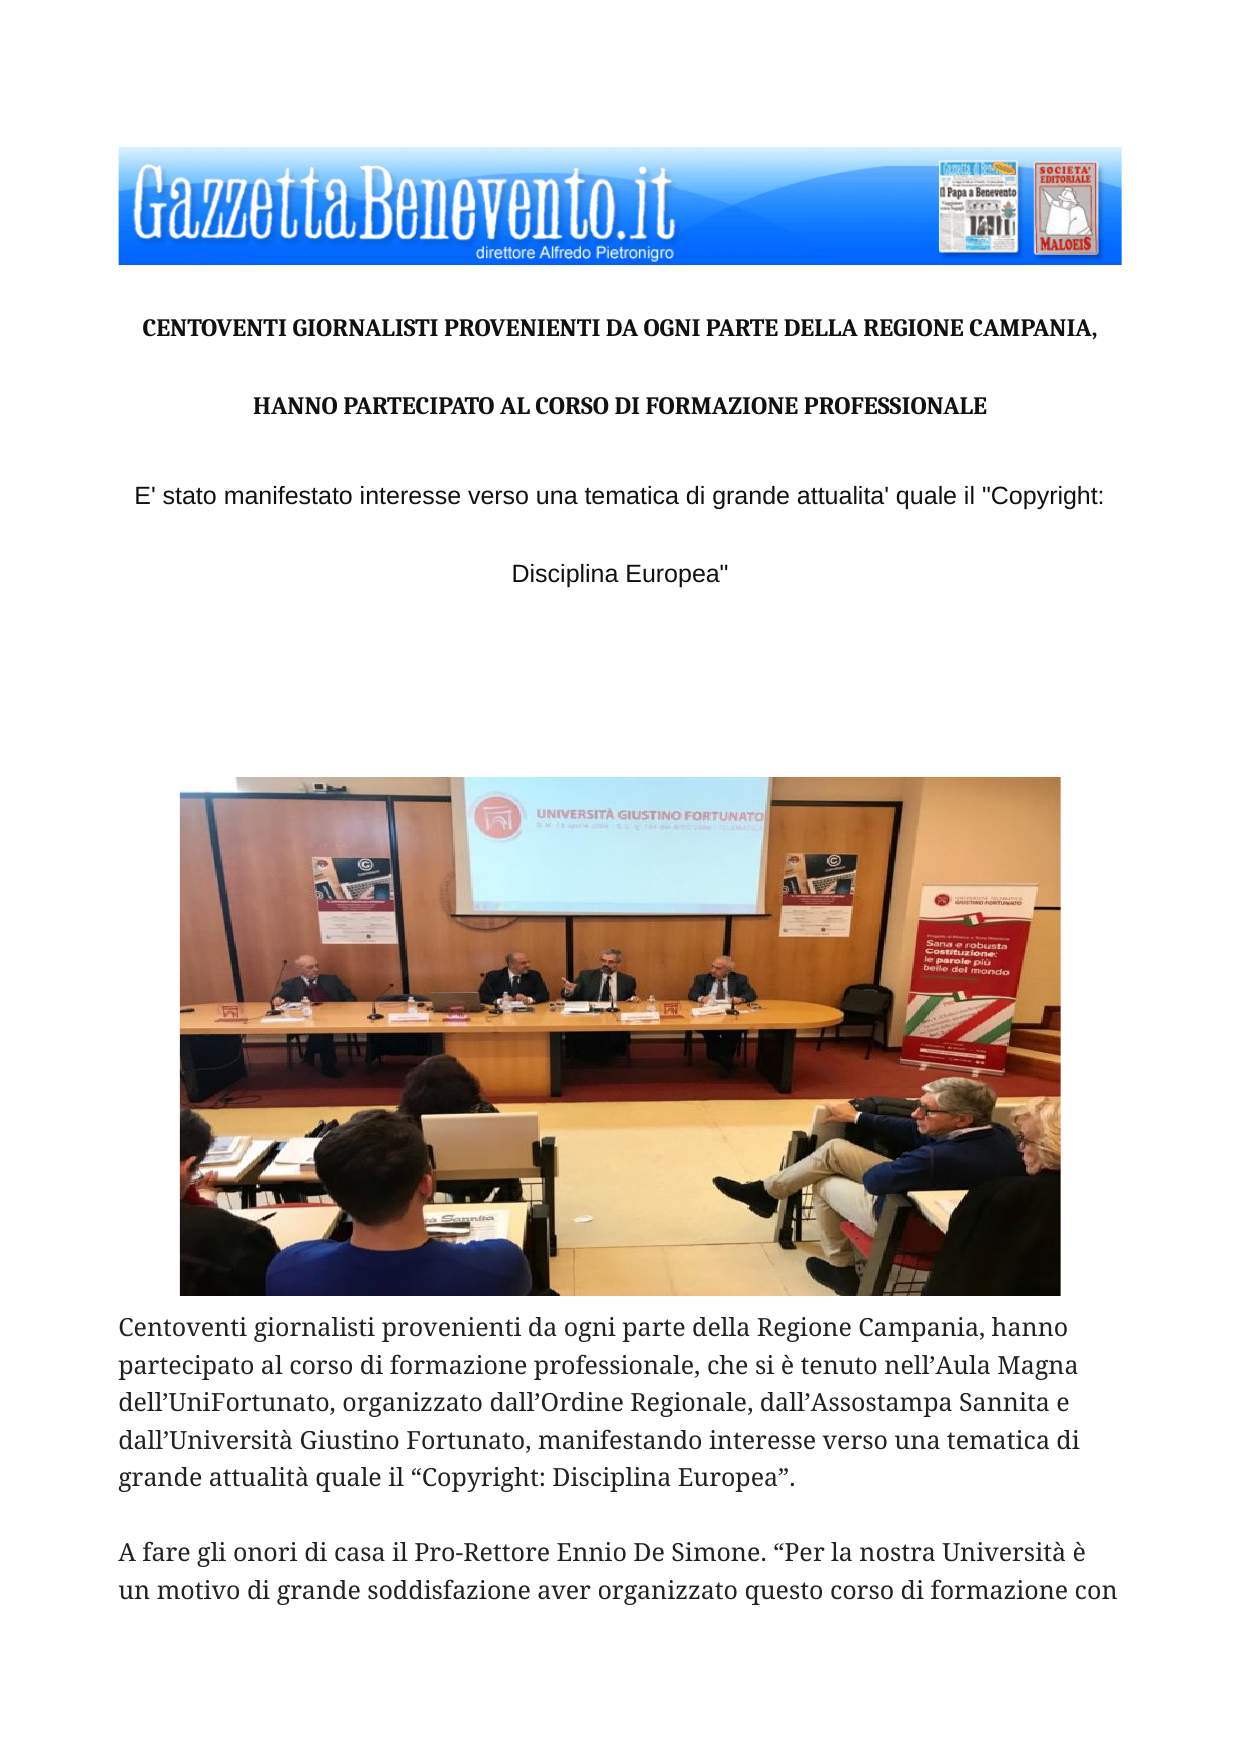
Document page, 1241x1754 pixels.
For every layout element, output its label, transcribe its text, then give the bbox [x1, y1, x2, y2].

text CENTOVENTI GIORNALISTI PROVENIENTI DA OGNI PARTE DELLA REGIONE CAMPANIA, HANNO PARTECIPATO AL CORSO DI FORMAZIONE PROFESSIONALE [118, 265, 1122, 421]
text Centoventi giornalisti provenienti da ogni parte della Regione Campania, hanno partecipato al corso di formazione professionale, che si è tenuto nell’Aula Magna dell’UniFortunato, organizzato dall’Ordine Regionale, dall’Assostampa Sannita e dall’Università Giustino Fortunato, manifestando interesse verso una tematica di grande attualità quale il “Copyright: Disciplina Europea”. [118, 1307, 1122, 1494]
picture [118, 147, 1122, 265]
text E' stato manifestato interesse verso una tematica di grande attualita' quale il "Copyright: Disciplina Europea" [118, 432, 1122, 588]
picture [179, 777, 1061, 1296]
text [118, 1532, 1122, 1607]
